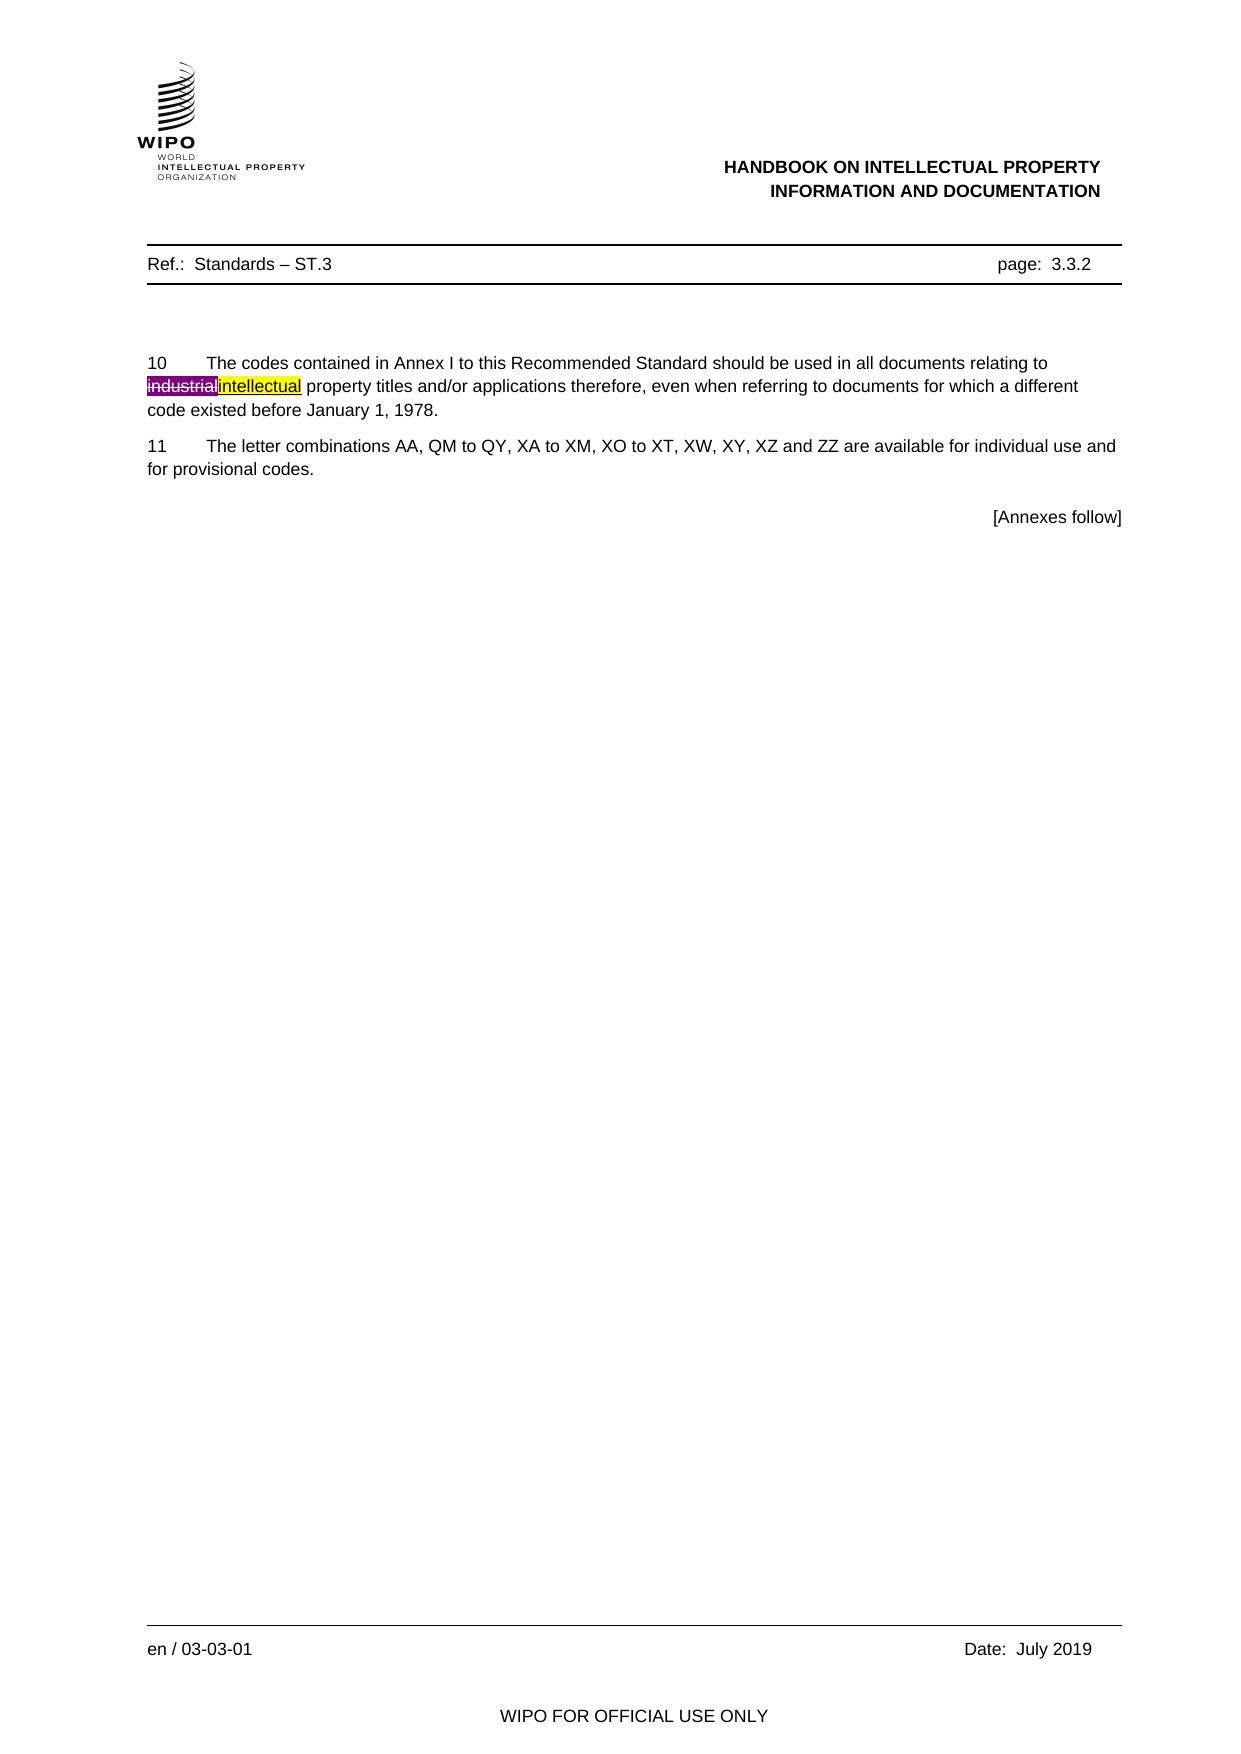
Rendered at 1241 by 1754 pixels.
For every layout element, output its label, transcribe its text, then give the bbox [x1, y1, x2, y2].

list The codes contained in Annex I to this Recommended Standard should be used in all documents relating to industrialintellectual property titles and/or applications therefore, even when referring to documents for which a different code existed before January 1, 1978. [147, 353, 1122, 420]
list The letter combinations AA, QM to QY, XA to XM, XO to XT, XW, XY, XZ and ZZ are available for individual use and for provisional codes. [147, 435, 1122, 479]
picture [133, 59, 309, 184]
text [Annexes follow] [147, 507, 1122, 528]
